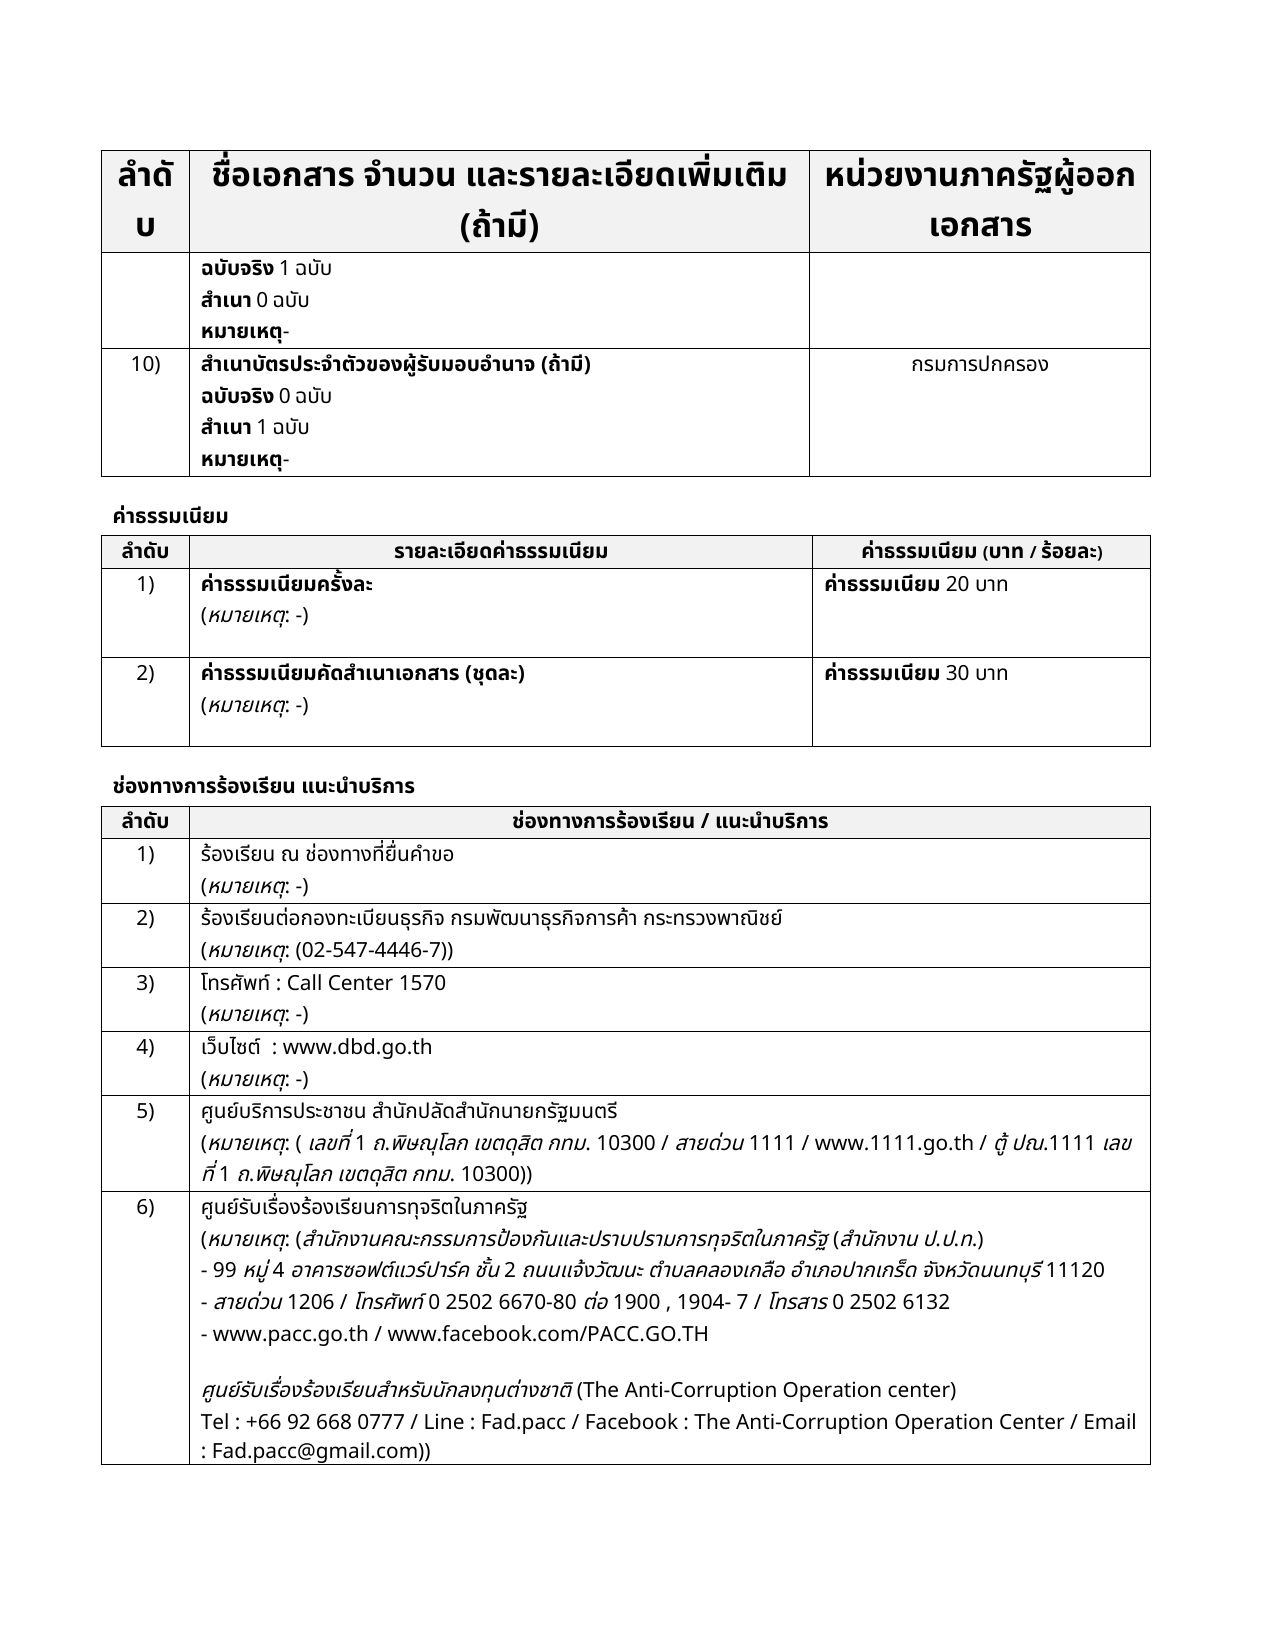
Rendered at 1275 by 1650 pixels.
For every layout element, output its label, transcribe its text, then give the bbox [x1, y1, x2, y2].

table_cell ค่าธรรมเนียม 30 บาท [813, 658, 1150, 746]
table_cell 2) [102, 658, 189, 746]
table_cell ค่าธรรมเนียม 20 บาท [813, 569, 1150, 657]
table_header ชื่อเอกสาร จำนวน และรายละเอียดเพิ่มเติม (ถ้ามี) [190, 151, 809, 252]
table_header ลำดับ [102, 536, 189, 568]
table_cell 6) [102, 1192, 189, 1464]
table_cell ร้องเรียน ณ ช่องทางที่ยื่นคำขอ (หมายเหตุ: -) [190, 839, 1150, 902]
table_cell 3) [102, 968, 189, 1031]
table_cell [190, 253, 809, 348]
table_cell 1) [102, 569, 189, 657]
table_cell โทรศัพท์ : Call Center 1570 (หมายเหตุ: -) [190, 968, 1150, 1031]
table_cell 2) [102, 904, 189, 967]
table_cell ศูนย์รับเรื่องร้องเรียนการทุจริตในภาครัฐ (หมายเหตุ: (สำนักงานคณะกรรมการป้องกันและปราบปรามการทุจริตในภาครัฐ (สำนักงาน ป.ป.ท.) - 99 หมู่ 4 อาคารซอฟต์แวร์ปาร์ค ชั้น 2 ถนนแจ้งวัฒนะ ตำบลคลองเกลือ อำเภอปากเกร็ด จังหวัดนนทบุรี 11120 - สายด่วน 1206 / โทรศัพท์ 0 2502 6670-80 ต่อ 1900 , 1904- 7 / โทรสาร 0 2502 6132 - www.pacc.go.th / www.facebook.com/PACC.GO.TH ศูนย์รับเรื่องร้องเรียนสำหรับนักลงทุนต่างชาติ (The Anti-Corruption Operation center) Tel : +66 92 668 0777 / Line : Fad.pacc / Facebook : The Anti-Corruption Operation Center / Email : Fad.pacc@gmail.com)) [190, 1192, 1150, 1464]
table_header ลำดับ [102, 807, 189, 838]
table_cell 5) [102, 1096, 189, 1191]
table_cell ศูนย์บริการประชาชน สำนักปลัดสำนักนายกรัฐมนตรี (หมายเหตุ: ( เลขที่ 1 ถ.พิษณุโลก เขตดุสิต กทม. 10300 / สายด่วน 1111 / www.1111.go.th / ตู้ ปณ.1111 เลขที่ 1 ถ.พิษณุโลก เขตดุสิต กทม. 10300)) [190, 1096, 1150, 1191]
table_cell ร้องเรียนต่อกองทะเบียนธุรกิจ กรมพัฒนาธุรกิจการค้า กระทรวงพาณิชย์ (หมายเหตุ: (02-547-4446-7)) [190, 904, 1150, 967]
table_header หน่วยงานภาครัฐผู้ออกเอกสาร [810, 151, 1150, 252]
table_cell ค่าธรรมเนียมครั้งละ (หมายเหตุ: -) [190, 569, 812, 657]
table_header ค่าธรรมเนียม (บาท / ร้อยละ) [813, 536, 1150, 568]
table_cell สำเนาบัตรประจำตัวของผู้รับมอบอำนาจ (ถ้ามี) ฉบับจริง0ฉบับ สำเนา1ฉบับ - [190, 349, 809, 476]
table_cell เว็บไซต์ : www.dbd.go.th (หมายเหตุ: -) [190, 1032, 1150, 1095]
table_cell 4) [102, 1032, 189, 1095]
text ค่าธรรมเนียม [112, 501, 1162, 533]
text ช่องทางการร้องเรียน แนะนำบริการ [112, 772, 1162, 803]
table_cell ค่าธรรมเนียมคัดสำเนาเอกสาร (ชุดละ) (หมายเหตุ: -) [190, 658, 812, 746]
table_header ช่องทางการร้องเรียน / แนะนำบริการ [190, 807, 1150, 838]
table_header รายละเอียดค่าธรรมเนียม [190, 536, 812, 568]
table_cell 1) [102, 839, 189, 902]
table_cell กรมการปกครอง [810, 349, 1150, 476]
table_cell 10) [102, 349, 189, 476]
table_cell 9) [102, 253, 189, 348]
table_header ลำดับ [102, 151, 189, 252]
table_cell - [810, 253, 1150, 348]
